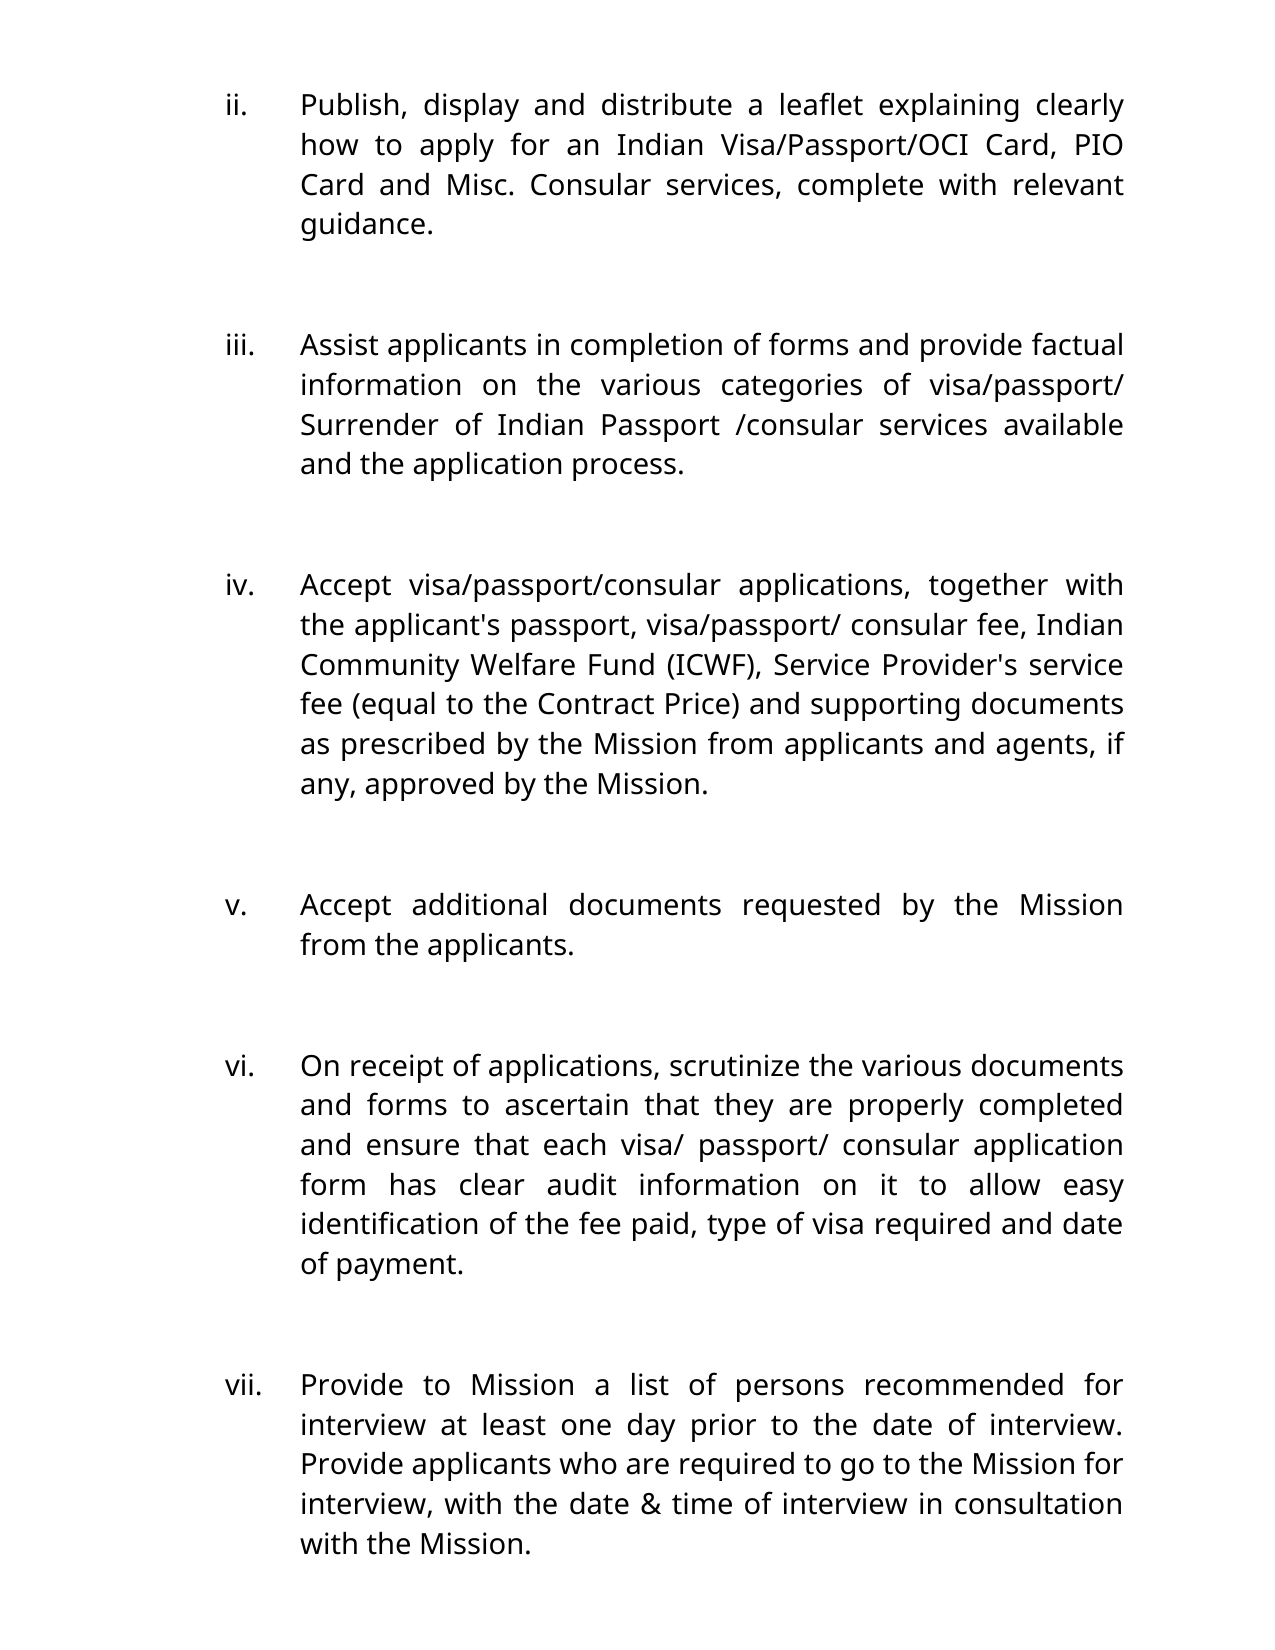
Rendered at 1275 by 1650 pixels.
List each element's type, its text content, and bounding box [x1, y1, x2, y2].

text vii. Provide to Mission a list of persons recommended for interview at least one day prior to the date of interview. Provide applicants who are required to go to the Mission for interview, with the date & time of interview in consultation with the Mission. [225, 1364, 1125, 1563]
text vi. On receipt of applications, scrutinize the various documents and forms to ascertain that they are properly completed and ensure that each visa/ passport/ consular application form has clear audit information on it to allow easy identification of the fee paid, type of visa required and date of payment. [225, 1045, 1125, 1283]
text iv. Accept visa/passport/consular applications, together with the applicant's passport, visa/passport/ consular fee, Indian Community Welfare Fund (ICWF), Service Provider's service fee (equal to the Contract Price) and supporting documents as prescribed by the Mission from applicants and agents, if any, approved by the Mission. [225, 564, 1125, 803]
text iii. Assist applicants in completion of forms and provide factual information on the various categories of visa/passport/ Surrender of Indian Passport /consular services available and the application process. [225, 324, 1125, 483]
text v. Accept additional documents requested by the Mission from the applicants. [225, 884, 1125, 963]
text ii. Publish, display and distribute a leaflet explaining clearly how to apply for an Indian Visa/Passport/OCI Card, PIO Card and Misc. Consular services, complete with relevant guidance. [225, 84, 1125, 243]
